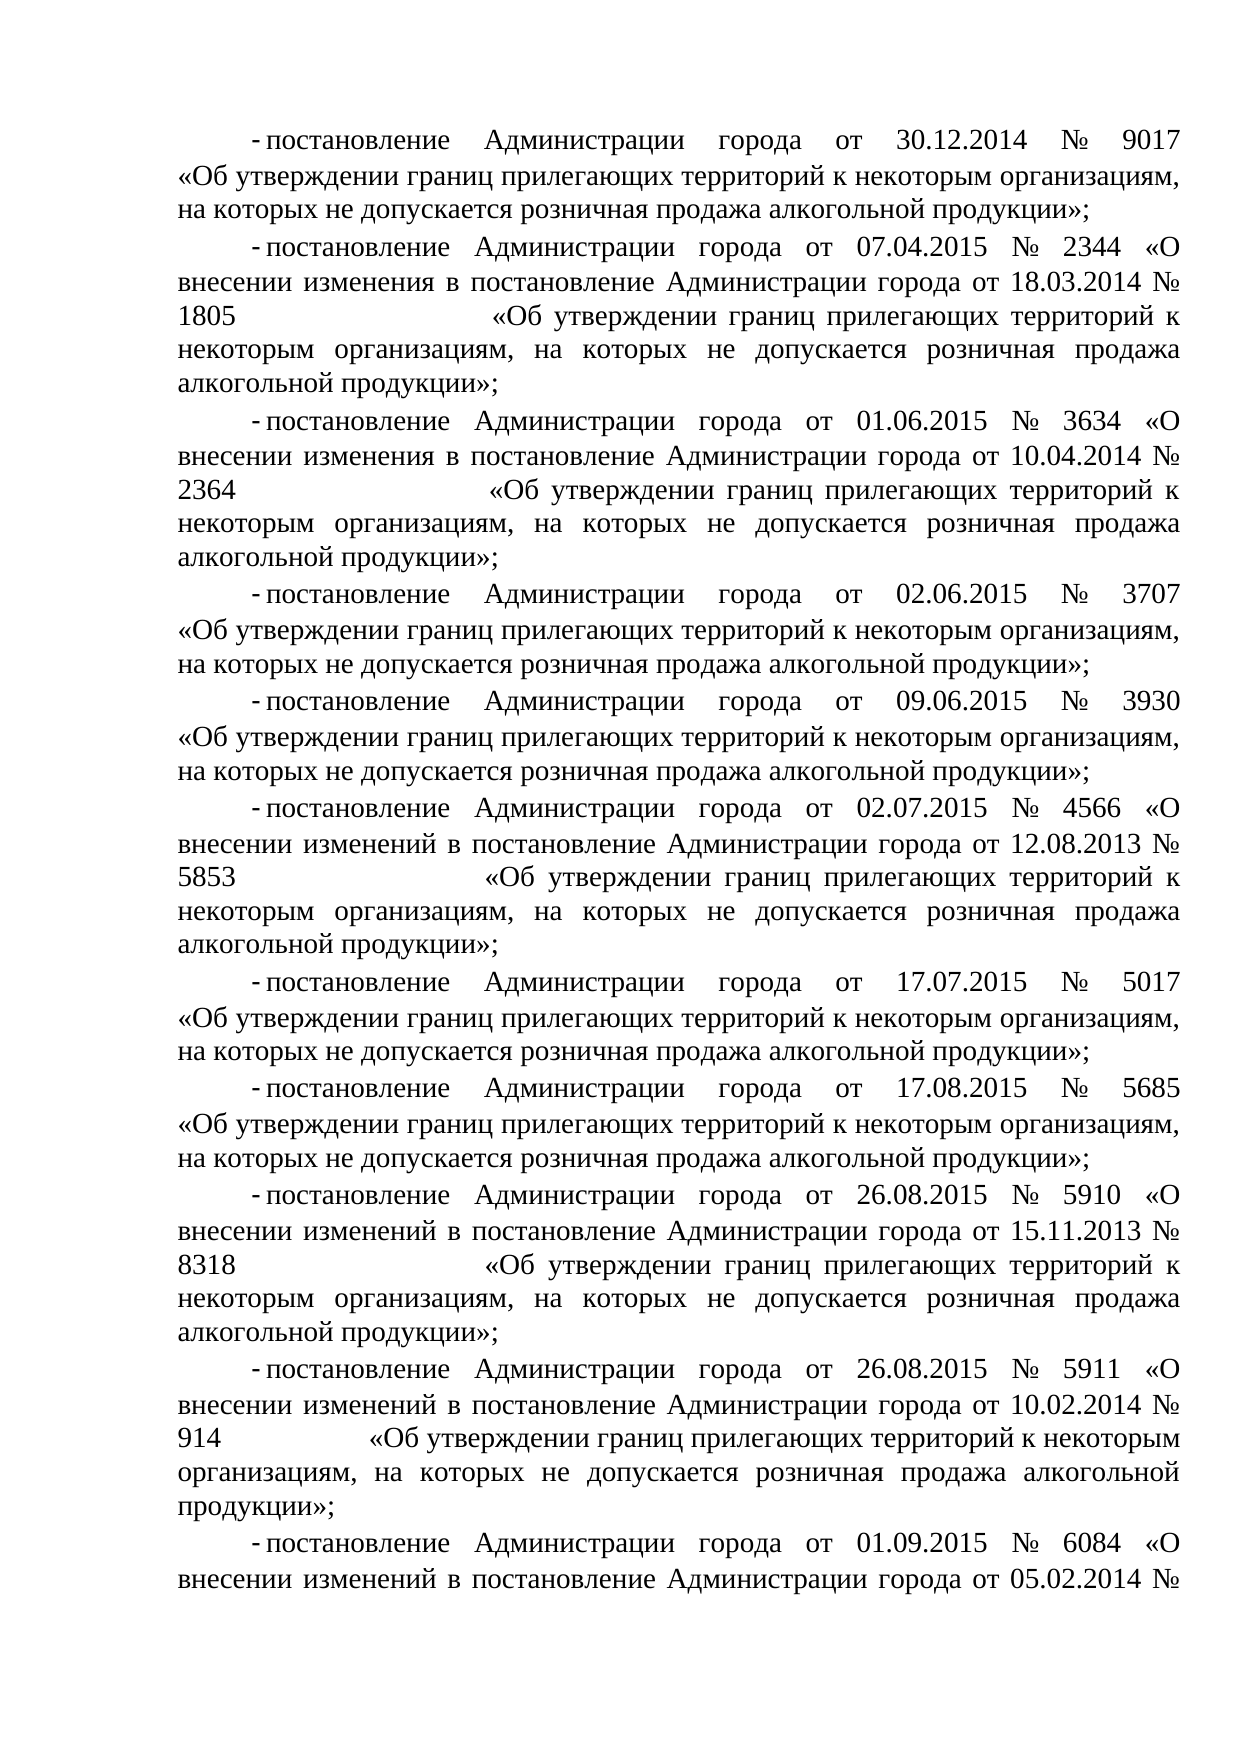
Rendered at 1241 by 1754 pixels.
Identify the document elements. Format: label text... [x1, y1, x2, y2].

list постановление Администрации города от 17.07.2015 № 5017 «Об утверждении границ прилегающих территорий к некоторым организациям, на которых не допускается розничная продажа алкогольной продукции»; [177, 960, 1181, 1067]
list постановление Администрации города от 30.12.2014 № 9017 «Об утверждении границ прилегающих территорий к некоторым организациям, на которых не допускается розничная продажа алкогольной продукции»; [177, 118, 1181, 225]
list постановление Администрации города от 17.08.2015 № 5685 «Об утверждении границ прилегающих территорий к некоторым организациям, на которых не допускается розничная продажа алкогольной продукции»; [177, 1067, 1181, 1173]
list постановление Администрации города от 02.07.2015 № 4566 «О внесении изменений в постановление Администрации города от 12.08.2013 № 5853 «Об утверждении границ прилегающих территорий к некоторым организациям, на которых не допускается розничная продажа алкогольной продукции»; [177, 786, 1181, 960]
list постановление Администрации города от 26.08.2015 № 5911 «О внесении изменений в постановление Администрации города от 10.02.2014 № 914 «Об утверждении границ прилегающих территорий к некоторым организациям, на которых не допускается розничная продажа алкогольной продукции»; [177, 1347, 1181, 1521]
list постановление Администрации города от 01.06.2015 № 3634 «О внесении изменения в постановление Администрации города от 10.04.2014 № 2364 «Об утверждении границ прилегающих территорий к некоторым организациям, на которых не допускается розничная продажа алкогольной продукции»; [177, 399, 1181, 573]
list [177, 1521, 1181, 1594]
list постановление Администрации города от 02.06.2015 № 3707 «Об утверждении границ прилегающих территорий к некоторым организациям, на которых не допускается розничная продажа алкогольной продукции»; [177, 573, 1181, 679]
list постановление Администрации города от 07.04.2015 № 2344 «О внесении изменения в постановление Администрации города от 18.03.2014 № 1805 «Об утверждении границ прилегающих территорий к некоторым организациям, на которых не допускается розничная продажа алкогольной продукции»; [177, 225, 1181, 399]
list постановление Администрации города от 09.06.2015 № 3930 «Об утверждении границ прилегающих территорий к некоторым организациям, на которых не допускается розничная продажа алкогольной продукции»; [177, 679, 1181, 786]
list постановление Администрации города от 26.08.2015 № 5910 «О внесении изменений в постановление Администрации города от 15.11.2013 № 8318 «Об утверждении границ прилегающих территорий к некоторым организациям, на которых не допускается розничная продажа алкогольной продукции»; [177, 1173, 1181, 1347]
